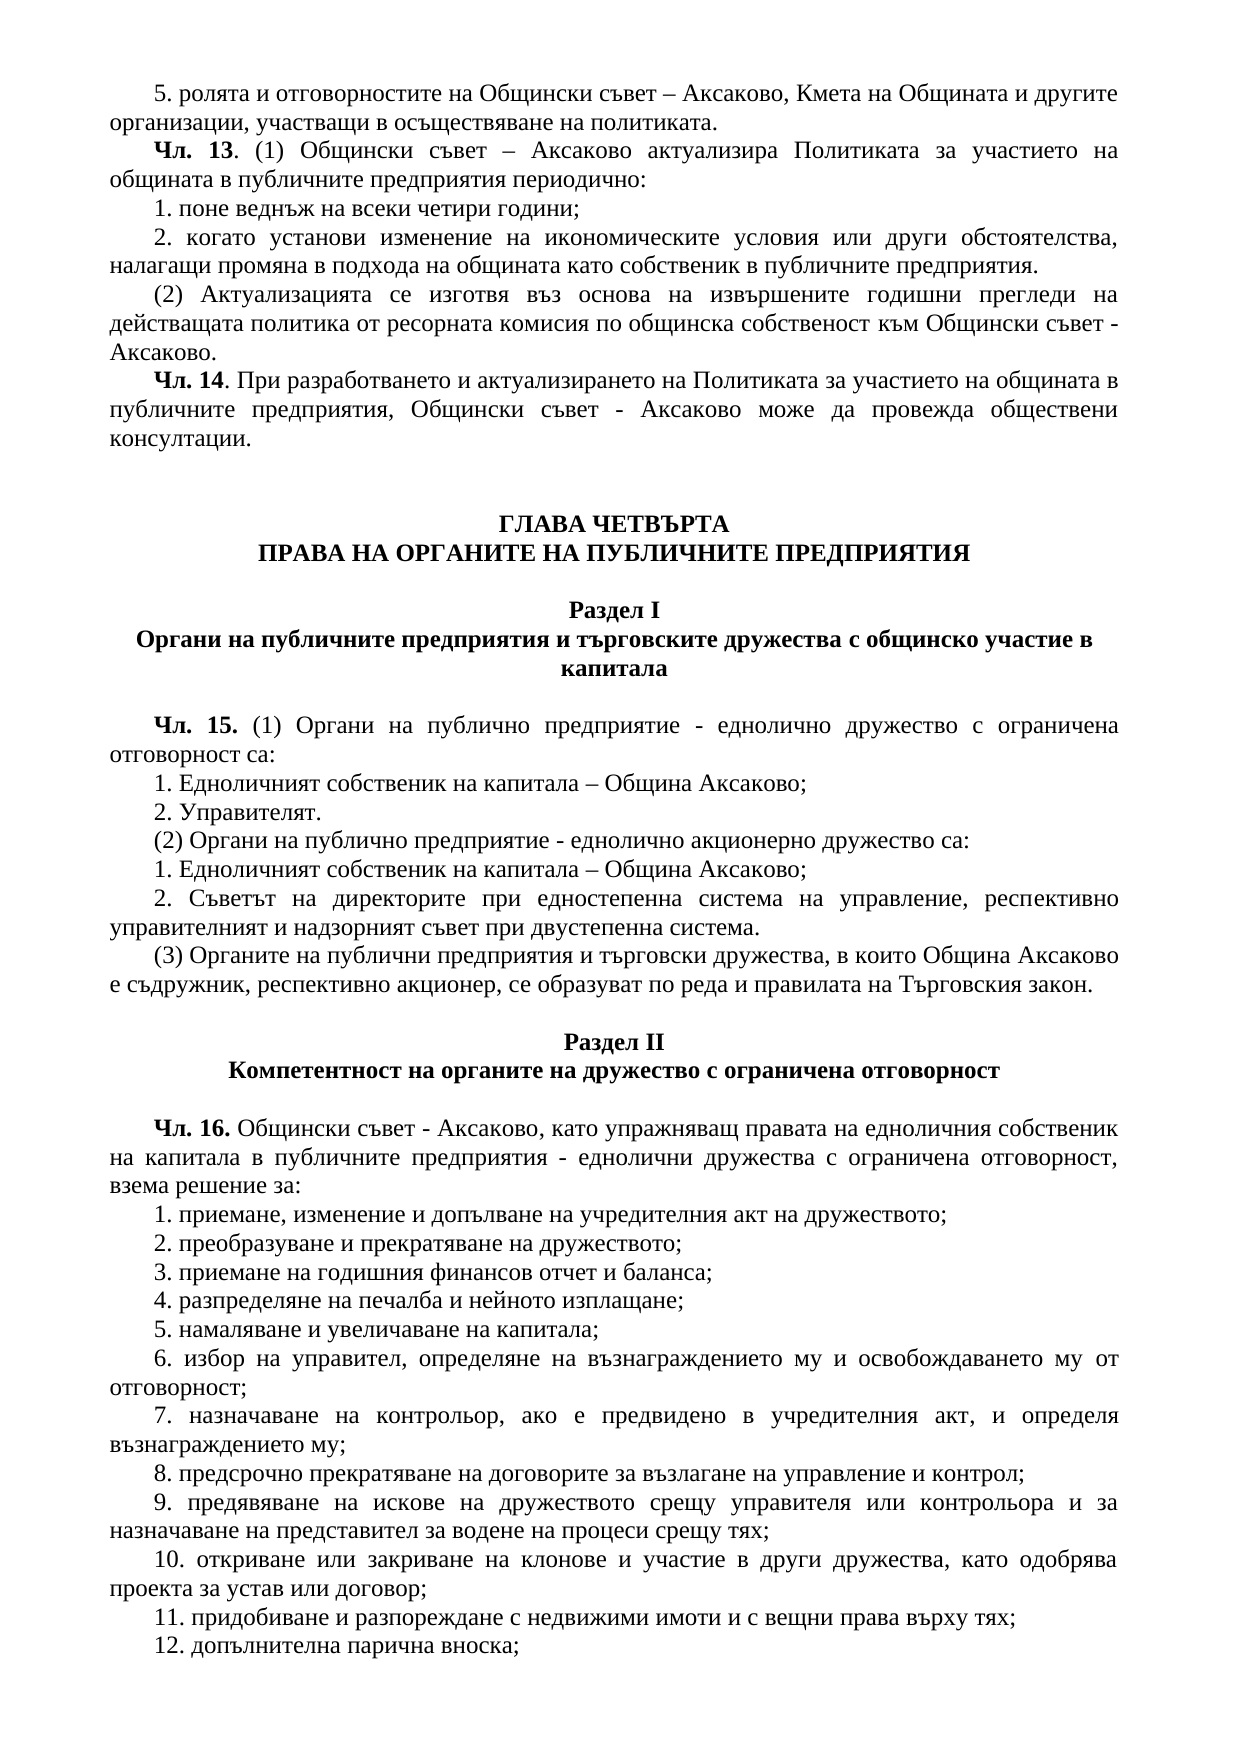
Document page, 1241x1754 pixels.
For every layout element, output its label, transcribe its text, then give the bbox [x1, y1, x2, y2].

text (2) Актуализацията се изготвя въз основа на извършените годишни прегледи на действащата политика от ресорната комисия по общинска собственост към Общински съвет - Аксаково. [109, 279, 1119, 365]
text Органи на публичните предприятия и търговските дружества с общинско участие в капитала [109, 624, 1119, 682]
text (3) Органите на публични предприятия и търговски дружества, в които Община Аксаково е съдружник, респективно акционер, се образуват по реда и правилата на Търговския закон. [109, 940, 1119, 998]
text 7. назначаване на контрольор, ако е предвидено в учредителния акт, и определя възнаграждението му; [109, 1400, 1119, 1458]
text Раздел I [109, 595, 1119, 624]
text ПРАВА НА ОРГАНИТЕ НА ПУБЛИЧНИТЕ ПРЕДПРИЯТИЯ [109, 538, 1119, 567]
text 2. Управителят. [109, 797, 1119, 825]
text Чл. 15. (1) Органи на публично предприятие - еднолично дружество с ограничена отговорност са: [109, 710, 1119, 768]
text 1. приемане, изменение и допълване на учредителния акт на дружеството; [109, 1199, 1119, 1228]
text 2. преобразуване и прекратяване на дружеството; [109, 1228, 1119, 1257]
text 1. Едноличният собственик на капитала – Община Аксаково; [109, 854, 1119, 883]
text Компетентност на органите на дружество с ограничена отговорност [109, 1055, 1119, 1084]
text Чл. 16. Общински съвет - Аксаково, като упражняващ правата на едноличния собственик на капитала в публичните предприятия - еднолични дружества с ограничена отговорност, взема решение за: [109, 1113, 1119, 1199]
text 8. предсрочно прекратяване на договорите за възлагане на управление и контрол; [109, 1458, 1119, 1487]
text 5. намаляване и увеличаване на капитала; [109, 1314, 1119, 1343]
text 6. избор на управител, определяне на възнаграждението му и освобождаването му от отговорност; [109, 1343, 1119, 1400]
text 11. придобиване и разпореждане с недвижими имоти и с вещни права върху тях; [109, 1602, 1119, 1630]
text 1. Едноличният собственик на капитала – Община Аксаково; [109, 768, 1119, 797]
text 4. разпределяне на печалба и нейното изплащане; [109, 1285, 1119, 1314]
text Чл. 14. При разработването и актуализирането на Политиката за участието на общината в публичните предприятия, Общински съвет - Аксаково може да провежда обществени консултации. [109, 365, 1119, 452]
text Раздел II [109, 1027, 1119, 1055]
text Чл. 13. (1) Общински съвет – Аксаково актуализира Политиката за участието на общината в публичните предприятия периодично: [109, 135, 1119, 193]
text 9. предявяване на искове на дружеството срещу управителя или контрольора и за назначаване на представител за водене на процеси срещу тях; [109, 1487, 1119, 1544]
text ГЛАВА ЧЕТВЪРТА [109, 509, 1119, 538]
text 2. когато установи изменение на икономическите условия или други обстоятелства, налагащи промяна в подхода на общината като собственик в публичните предприятия. [109, 222, 1119, 279]
text 5. ролята и отговорностите на Общински съвет – Аксаково, Кмета на Общината и другите организации, участващи в осъществяване на политиката. [109, 78, 1119, 135]
text 2. Съветът на директорите при едностепенна система на управление, респективно управителният и надзорният съвет при двустепенна система. [109, 883, 1119, 940]
text (2) Органи на публично предприятие - еднолично акционерно дружество са: [109, 825, 1119, 854]
text 3. приемане на годишния финансов отчет и баланса; [109, 1257, 1119, 1285]
text 12. допълнителна парична вноска; [109, 1630, 1119, 1659]
text 1. поне веднъж на всеки четири години; [109, 193, 1119, 222]
text 10. откриване или закриване на клонове и участие в други дружества, като одобрява проекта за устав или договор; [109, 1544, 1119, 1602]
